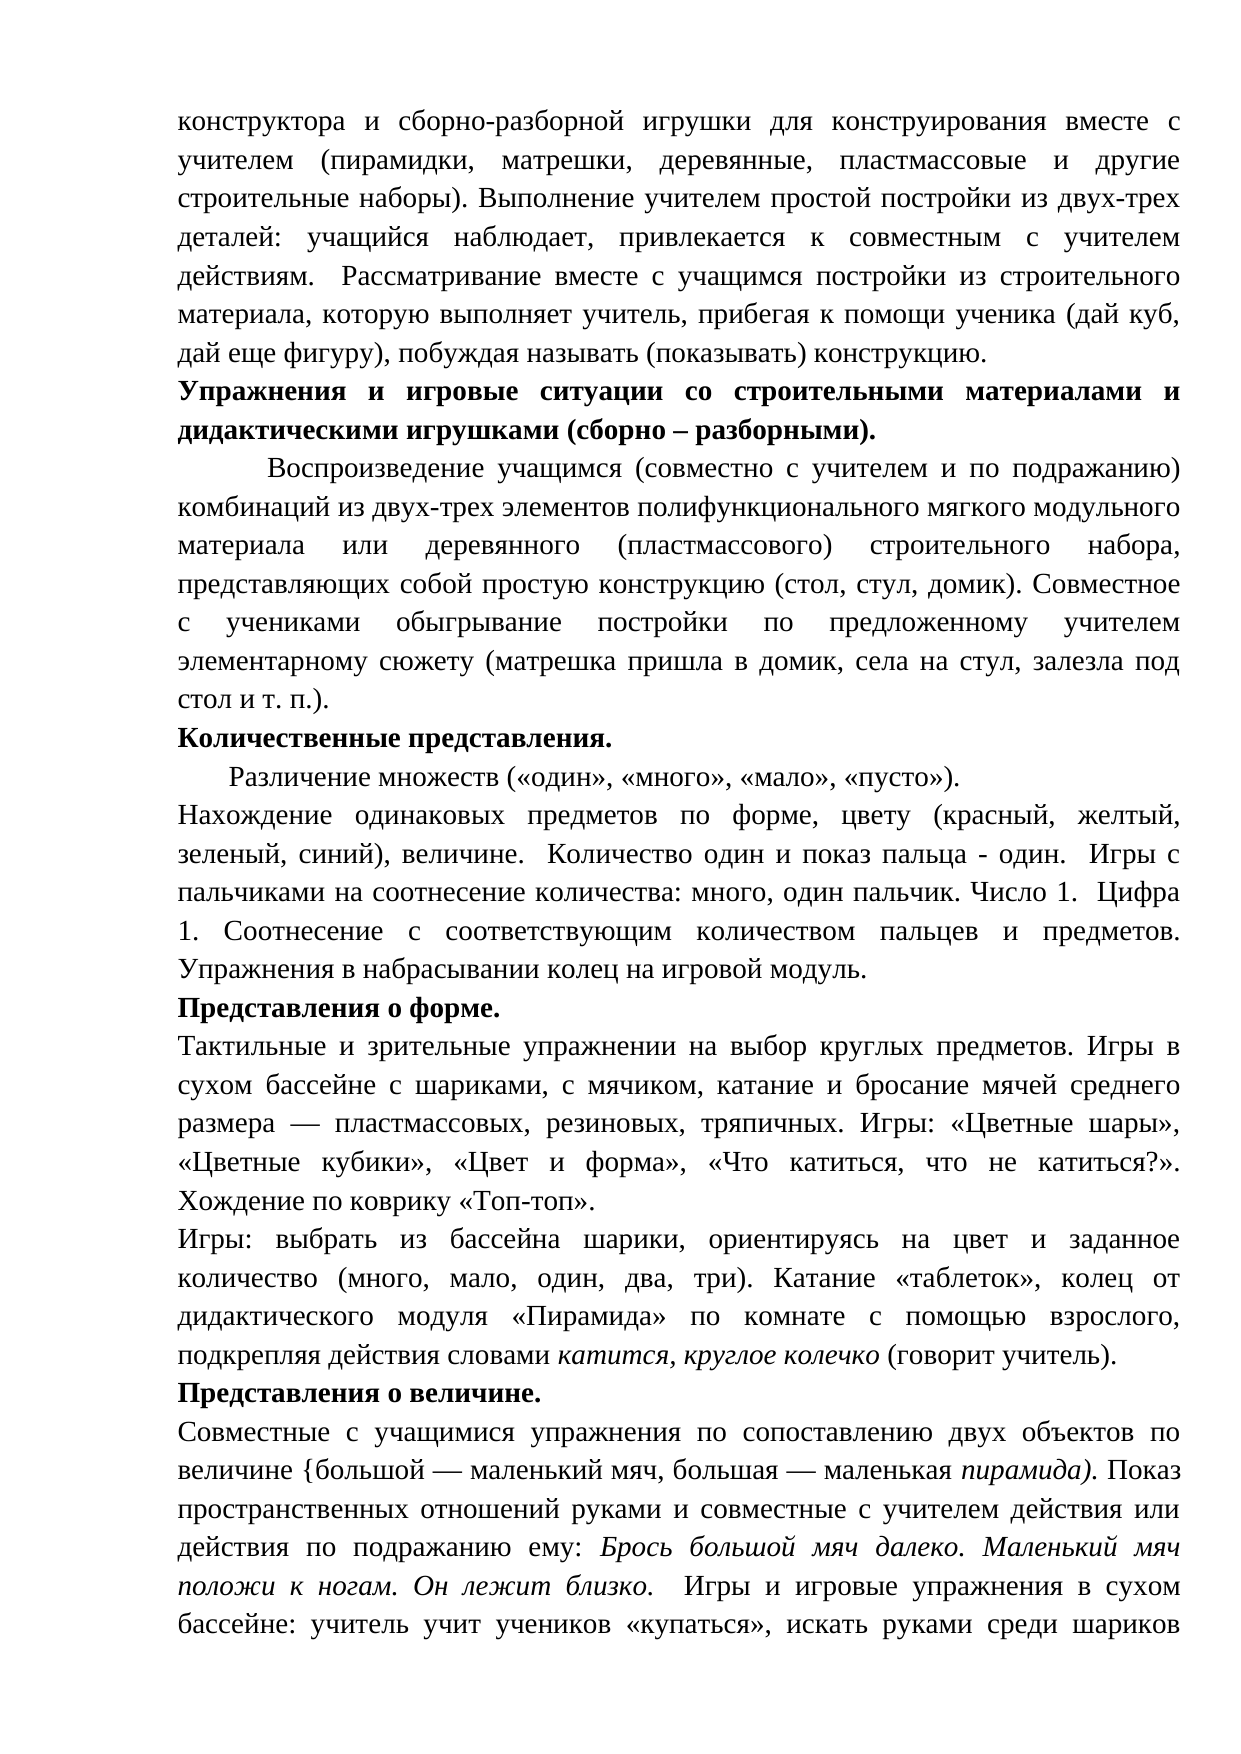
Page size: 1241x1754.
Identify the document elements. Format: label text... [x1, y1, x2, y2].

text Тактильные и зрительные упражнении на выбор круглых предметов. Игры в сухом бассейне с шариками, с мячиком, катание и бросание мячей среднего размера — пластмассовых, резиновых, тряпичных. Игры: «Цветные шары», «Цветные кубики», «Цвет и форма», «Что катиться, что не катиться?». Хождение по коврику «Топ-топ». [177, 1028, 1181, 1216]
text Количественные представления. [177, 720, 1181, 754]
text Нахождение одинаковых предметов по форме, цвету (красный, желтый, зеленый, синий), величине. Количество один и показ пальца - один. Игры с пальчиками на соотнесение количества: много, один пальчик. Число 1. Цифра 1. Соотнесение с соответствующим количеством пальцев и предметов. Упражнения в набрасывании колец на игровой модуль. [177, 797, 1181, 985]
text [177, 103, 1181, 368]
text Представления о форме. [177, 990, 1181, 1023]
text Представления о величине. [177, 1375, 1181, 1409]
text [177, 1414, 1181, 1640]
text Воспроизведение учащимся (совместно с учителем и по подражанию) комбинаций из двух-трех элементов полифункционального мягкого модульного материала или деревянного (пластмассового) строительного набора, представляющих собой простую конструкцию (стол, стул, домик). Совместное с учениками обыгрывание постройки по предложенному учителем элементарному сюжету (матрешка пришла в домик, села на стул, залезла под стол и т. п.). [177, 450, 1181, 715]
text Различение множеств («один», «много», «мало», «пусто»). [177, 759, 1181, 792]
text Игры: выбрать из бассейна шарики, ориентируясь на цвет и заданное количество (много, мало, один, два, три). Катание «таблеток», колец от дидактического модуля «Пирамида» по комнате с помощью взрослого, подкрепляя действия словами катится, круглое колечко (говорит учитель). [177, 1221, 1181, 1370]
text Упражнения и игровые ситуации со строительными материалами и дидактическими игрушками (сборно – разборными). [177, 373, 1181, 445]
